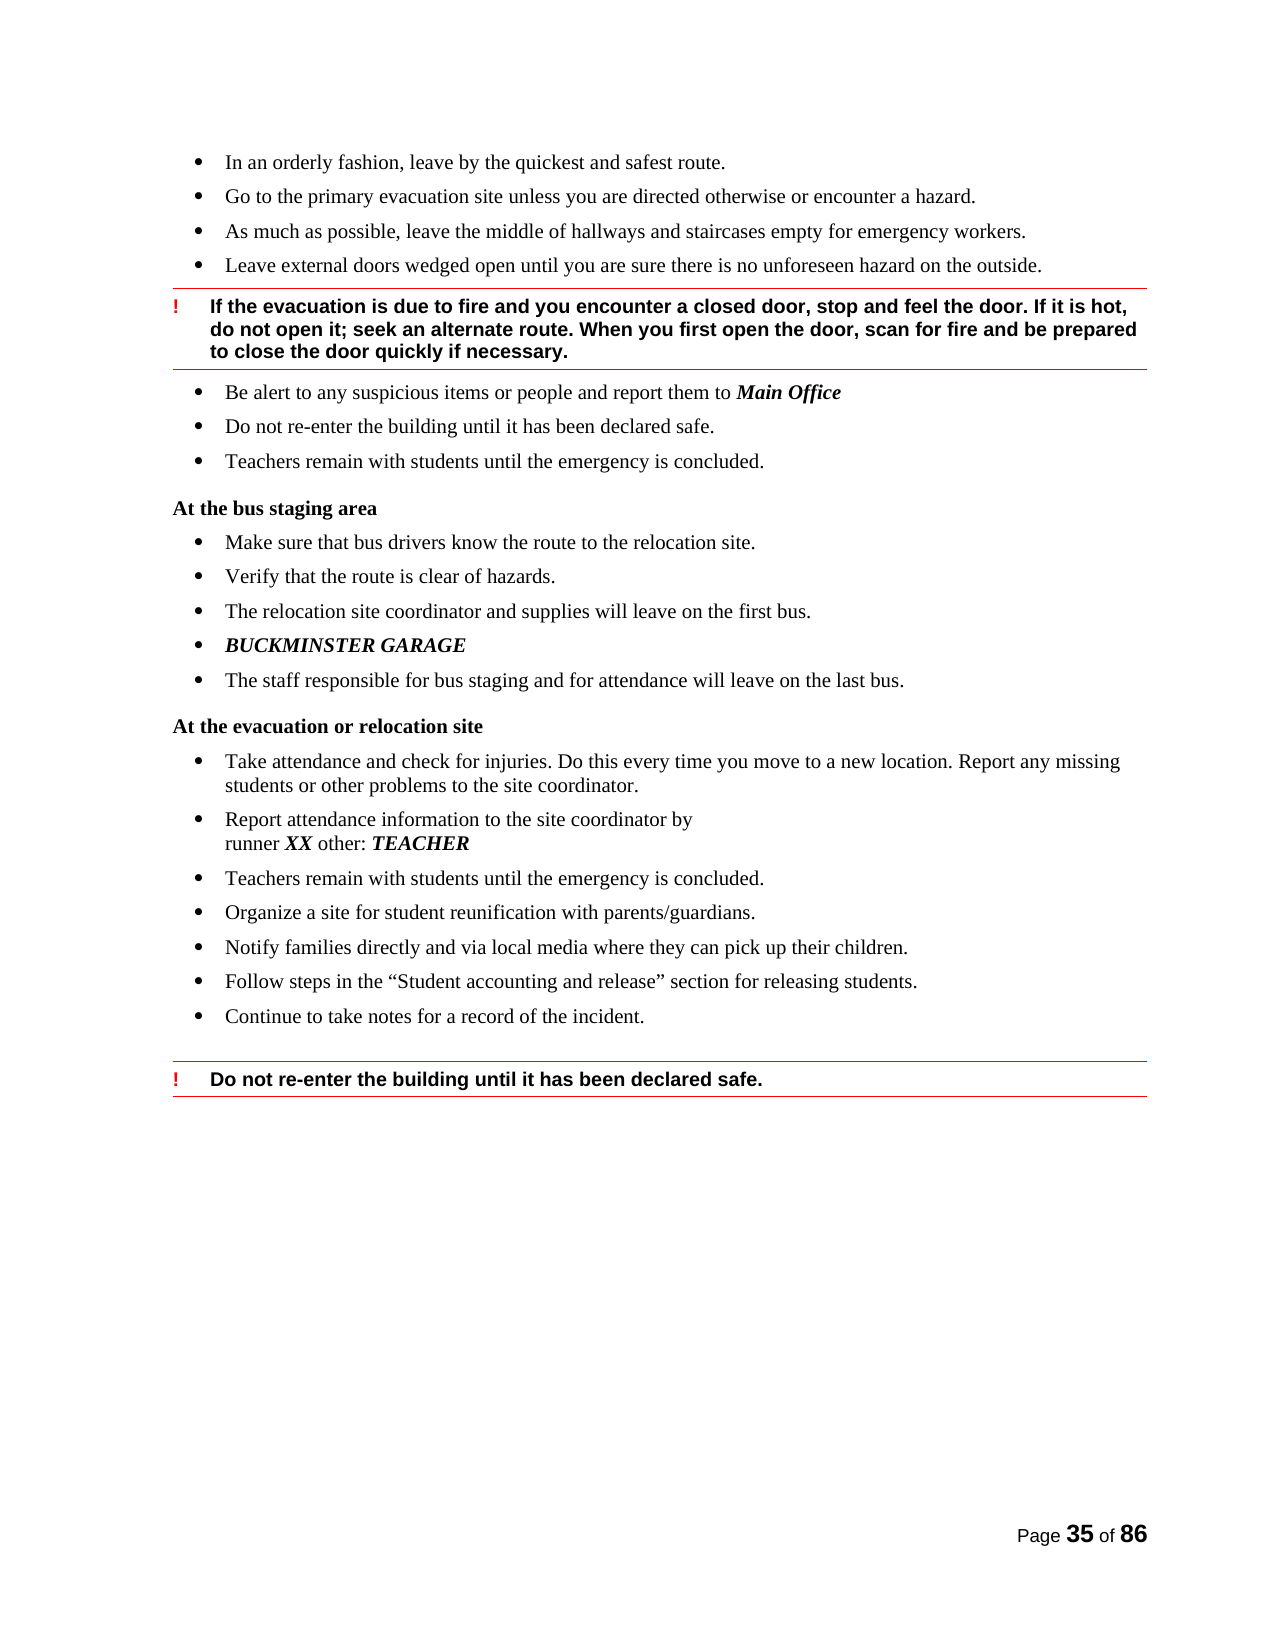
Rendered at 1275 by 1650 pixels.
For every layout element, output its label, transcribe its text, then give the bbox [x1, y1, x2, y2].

list Follow steps in the “Student accounting and release” section for releasing students. [195, 969, 1147, 993]
list Be alert to any suspicious items or people and report them to Main Office [195, 380, 1147, 404]
list BUCKMINSTER GARAGE [195, 633, 1147, 657]
list Teachers remain with students until the emergency is concluded. [195, 866, 1147, 890]
list The relocation site coordinator and supplies will leave on the first bus. [195, 599, 1147, 623]
list Teachers remain with students until the emergency is concluded. [195, 449, 1147, 473]
text ! If the evacuation is due to fire and you encounter a closed door, stop and feel the door. If it is hot, do not open it; seek an alternate route. When you first open the door, scan for fire and be prepared to close the door quickly if necessary. [172, 289, 1147, 369]
list Go to the primary evacuation site unless you are directed otherwise or encounter a hazard. [195, 184, 1147, 208]
text At the bus staging area [172, 495, 1147, 519]
list Organize a site for student reunification with parents/guardians. [195, 900, 1147, 924]
list In an orderly fashion, leave by the quickest and safest route. [195, 150, 1147, 174]
list Report attendance information to the site coordinator by runner XX other: TEACHER [195, 807, 1147, 855]
list Continue to take notes for a record of the incident. [195, 1004, 1147, 1028]
list Leave external doors wedged open until you are sure there is no unforeseen hazard on the outside. [195, 253, 1147, 277]
list Take attendance and check for injuries. Do this every time you move to a new location. Report any missing students or other problems to the site coordinator. [195, 749, 1147, 797]
text At the evacuation or relocation site [172, 714, 1147, 738]
list Make sure that bus drivers know the route to the relocation site. [195, 530, 1147, 554]
list Do not re-enter the building until it has been declared safe. [195, 414, 1147, 438]
list Verify that the route is clear of hazards. [195, 564, 1147, 588]
list Notify families directly and via local media where they can pick up their children. [195, 935, 1147, 959]
list As much as possible, leave the middle of hallways and staircases empty for emergency workers. [195, 219, 1147, 243]
list The staff responsible for bus staging and for attendance will leave on the last bus. [195, 668, 1147, 692]
text ! Do not re-enter the building until it has been declared safe. [172, 1062, 1147, 1097]
